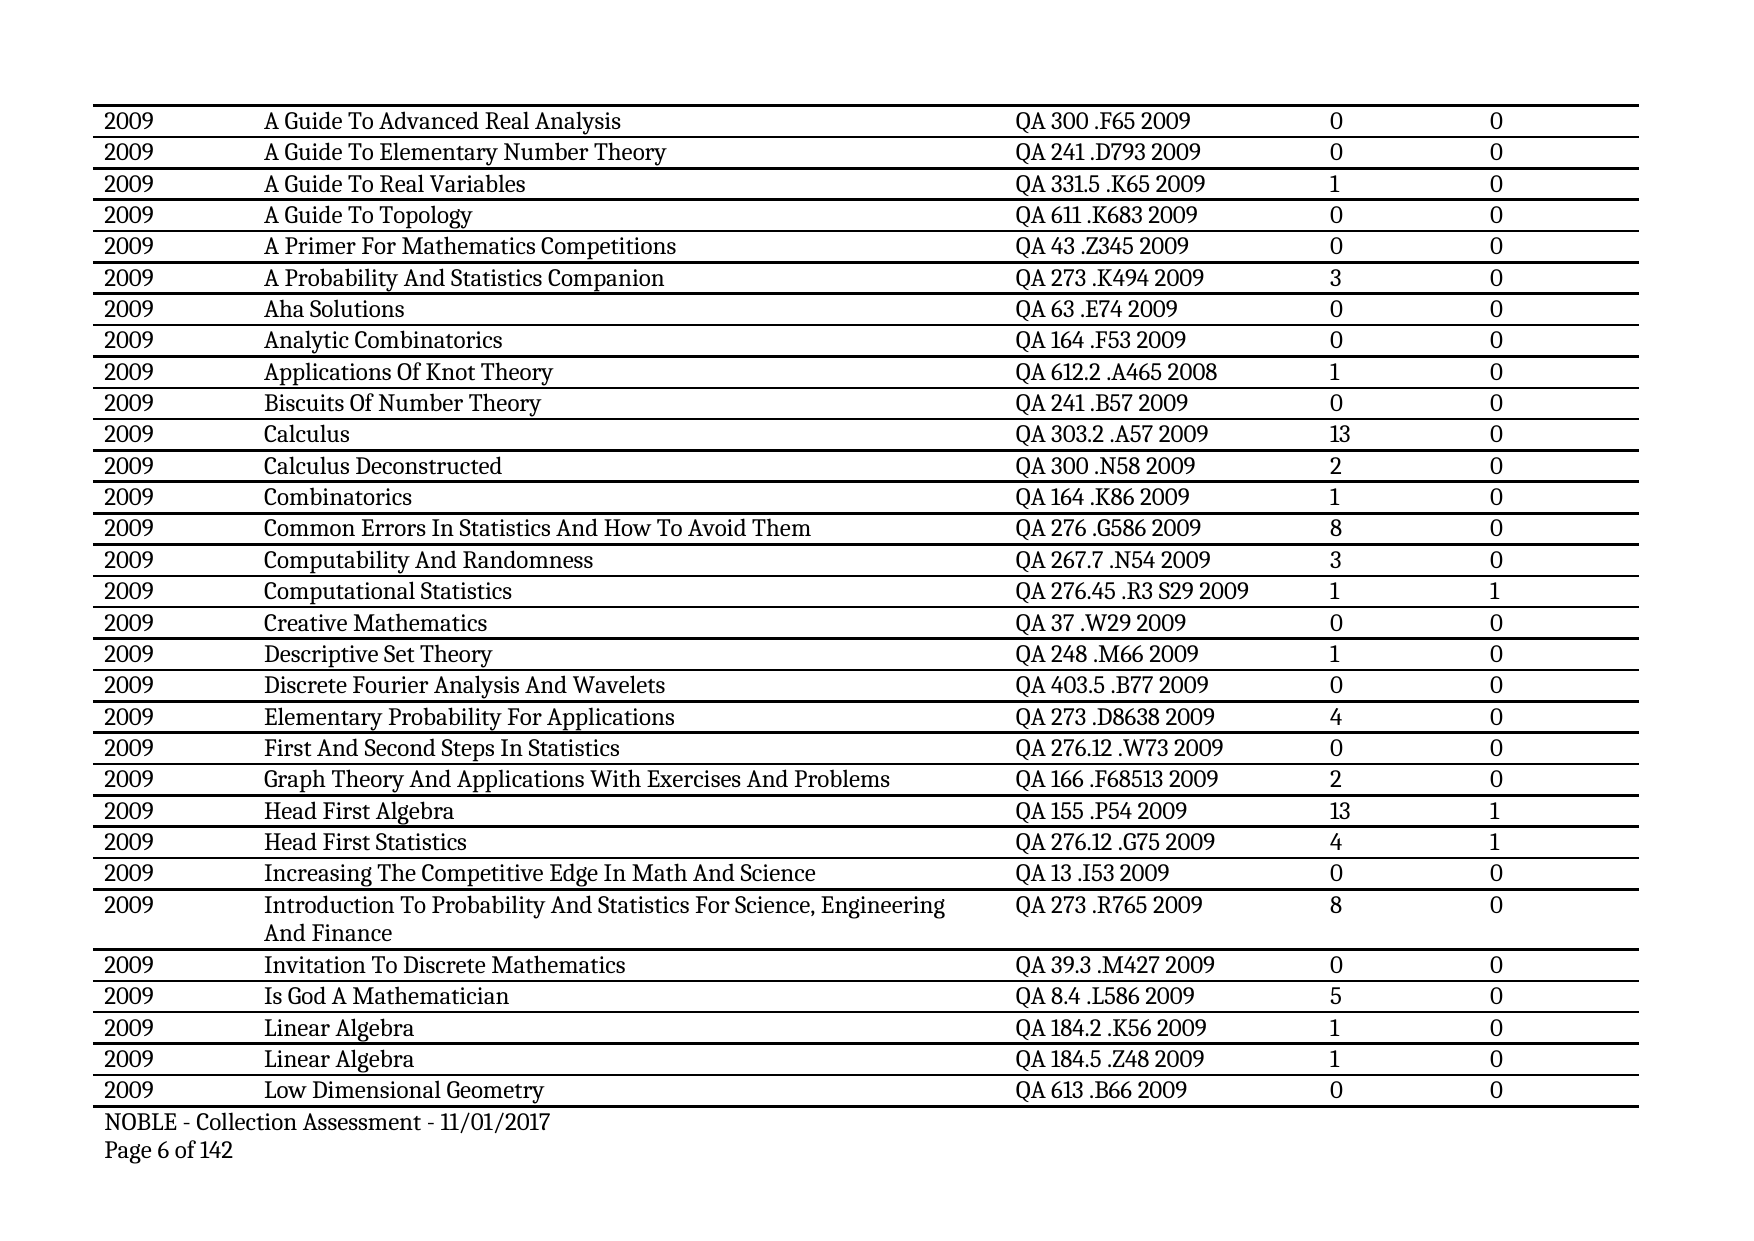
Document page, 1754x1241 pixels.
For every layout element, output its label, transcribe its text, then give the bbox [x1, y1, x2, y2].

table_cell 2009 [93, 1013, 253, 1042]
table_cell QA 241 .D793 2009 [999, 138, 1319, 167]
table_cell Creative Mathematics [253, 608, 999, 637]
table_cell Increasing The Competitive Edge In Math And Science [253, 859, 999, 888]
table_cell 0 [1479, 982, 1638, 1011]
table_cell Analytic Combinatorics [253, 326, 999, 355]
table_cell 1 [1319, 1013, 1478, 1042]
table_cell 0 [1479, 515, 1638, 543]
table_cell 0 [1479, 1045, 1638, 1073]
table_cell 0 [1319, 859, 1478, 888]
table_cell 0 [1319, 389, 1478, 418]
table_cell QA 164 .F53 2009 [999, 326, 1319, 355]
table_cell A Primer For Mathematics Competitions [253, 232, 999, 261]
table_cell Applications Of Knot Theory [253, 358, 999, 386]
table_cell 0 [1479, 107, 1638, 136]
table_cell 0 [1479, 295, 1638, 324]
table_cell 1 [1479, 797, 1638, 825]
table_cell QA 8.4 .L586 2009 [999, 982, 1319, 1011]
table_cell 2009 [93, 546, 253, 574]
table_cell 2009 [93, 734, 253, 763]
table_cell 0 [1479, 765, 1638, 794]
table_cell Aha Solutions [253, 295, 999, 324]
table_cell 2009 [93, 483, 253, 512]
table_cell 0 [1479, 232, 1638, 261]
table_cell 1 [1319, 577, 1478, 606]
table_cell QA 164 .K86 2009 [999, 483, 1319, 512]
table_cell 0 [1479, 608, 1638, 637]
table_cell 3 [1319, 264, 1478, 292]
table_cell 0 [1479, 326, 1638, 355]
table_cell QA 276.12 .W73 2009 [999, 734, 1319, 763]
table_cell QA 166 .F68513 2009 [999, 765, 1319, 794]
table_cell QA 300 .F65 2009 [999, 107, 1319, 136]
table_cell Computational Statistics [253, 577, 999, 606]
table_cell 0 [1319, 608, 1478, 637]
table_cell 2009 [93, 765, 253, 794]
table_cell Head First Statistics [253, 828, 999, 857]
table_cell Introduction To Probability And Statistics For Science, Engineering And Finance [253, 891, 999, 948]
table_cell 2009 [93, 1076, 253, 1105]
table_cell 0 [1319, 201, 1478, 229]
table_cell 1 [1319, 358, 1478, 386]
table_cell 2009 [93, 982, 253, 1011]
table_cell 5 [1319, 982, 1478, 1011]
table_cell 2009 [93, 107, 253, 136]
table_cell 0 [1479, 264, 1638, 292]
table_cell QA 273 .K494 2009 [999, 264, 1319, 292]
table_cell Calculus Deconstructed [253, 452, 999, 480]
table_cell 0 [1479, 170, 1638, 198]
table_cell Invitation To Discrete Mathematics [253, 951, 999, 979]
table_cell QA 300 .N58 2009 [999, 452, 1319, 480]
table_cell 1 [1319, 170, 1478, 198]
table_cell 0 [1479, 358, 1638, 386]
table_cell QA 403.5 .B77 2009 [999, 671, 1319, 700]
table_cell 8 [1319, 515, 1478, 543]
table_cell 2009 [93, 608, 253, 637]
table_cell 0 [1319, 295, 1478, 324]
table_cell 0 [1319, 1076, 1478, 1105]
table_cell First And Second Steps In Statistics [253, 734, 999, 763]
table_cell 0 [1479, 951, 1638, 979]
table_cell 2009 [93, 891, 253, 948]
table_cell QA 276 .G586 2009 [999, 515, 1319, 543]
table_cell 2009 [93, 452, 253, 480]
table_cell 0 [1319, 232, 1478, 261]
table_cell Computability And Randomness [253, 546, 999, 574]
table_cell 13 [1319, 797, 1478, 825]
table_cell QA 155 .P54 2009 [999, 797, 1319, 825]
table_cell QA 63 .E74 2009 [999, 295, 1319, 324]
table_cell 0 [1479, 452, 1638, 480]
table_cell A Guide To Elementary Number Theory [253, 138, 999, 167]
table_cell A Probability And Statistics Companion [253, 264, 999, 292]
table_cell Elementary Probability For Applications [253, 703, 999, 731]
table_cell QA 184.2 .K56 2009 [999, 1013, 1319, 1042]
table_cell A Guide To Real Variables [253, 170, 999, 198]
table_cell 1 [1319, 1045, 1478, 1073]
table_cell Low Dimensional Geometry [253, 1076, 999, 1105]
table_cell 2009 [93, 389, 253, 418]
table_cell 2009 [93, 295, 253, 324]
table_cell QA 613 .B66 2009 [999, 1076, 1319, 1105]
table_cell 8 [1319, 891, 1478, 948]
table_cell Head First Algebra [253, 797, 999, 825]
table_cell QA 276.45 .R3 S29 2009 [999, 577, 1319, 606]
table_cell 2009 [93, 577, 253, 606]
table_cell 4 [1319, 828, 1478, 857]
table_cell QA 39.3 .M427 2009 [999, 951, 1319, 979]
table_cell 2 [1319, 765, 1478, 794]
table_cell QA 303.2 .A57 2009 [999, 420, 1319, 449]
table_cell 2009 [93, 420, 253, 449]
table_cell 0 [1479, 138, 1638, 167]
table_cell QA 43 .Z345 2009 [999, 232, 1319, 261]
table_cell 2009 [93, 232, 253, 261]
table_cell 0 [1479, 703, 1638, 731]
table_cell 0 [1479, 1076, 1638, 1105]
table_cell 1 [1319, 640, 1478, 668]
table_cell 0 [1319, 107, 1478, 136]
table_cell 0 [1319, 326, 1478, 355]
table_cell Combinatorics [253, 483, 999, 512]
table_cell 2009 [93, 640, 253, 668]
table_cell QA 276.12 .G75 2009 [999, 828, 1319, 857]
table_cell 2009 [93, 326, 253, 355]
table_cell 2009 [93, 515, 253, 543]
table_cell QA 267.7 .N54 2009 [999, 546, 1319, 574]
table_cell 2009 [93, 797, 253, 825]
table_cell QA 611 .K683 2009 [999, 201, 1319, 229]
table_cell 0 [1479, 546, 1638, 574]
table_cell 0 [1319, 671, 1478, 700]
table_cell 0 [1479, 891, 1638, 948]
table_cell Discrete Fourier Analysis And Wavelets [253, 671, 999, 700]
table_cell Linear Algebra [253, 1013, 999, 1042]
table_cell Graph Theory And Applications With Exercises And Problems [253, 765, 999, 794]
table_cell QA 184.5 .Z48 2009 [999, 1045, 1319, 1073]
table_cell 0 [1479, 389, 1638, 418]
table_cell A Guide To Topology [253, 201, 999, 229]
table_cell Is God A Mathematician [253, 982, 999, 1011]
table_cell 1 [1479, 577, 1638, 606]
table_cell 2009 [93, 138, 253, 167]
table_cell QA 612.2 .A465 2008 [999, 358, 1319, 386]
table_cell 0 [1479, 734, 1638, 763]
table_cell QA 13 .I53 2009 [999, 859, 1319, 888]
table_cell 0 [1479, 859, 1638, 888]
table_cell 0 [1479, 640, 1638, 668]
table_cell 3 [1319, 546, 1478, 574]
table_cell 0 [1319, 138, 1478, 167]
table_cell 4 [1319, 703, 1478, 731]
table_cell 0 [1319, 734, 1478, 763]
table_cell QA 241 .B57 2009 [999, 389, 1319, 418]
table_cell QA 273 .R765 2009 [999, 891, 1319, 948]
table_cell 2009 [93, 264, 253, 292]
table_cell QA 37 .W29 2009 [999, 608, 1319, 637]
table_cell 1 [1319, 483, 1478, 512]
table_cell Descriptive Set Theory [253, 640, 999, 668]
table_cell 0 [1479, 483, 1638, 512]
table_cell QA 273 .D8638 2009 [999, 703, 1319, 731]
table_cell 2009 [93, 828, 253, 857]
table_cell 0 [1479, 201, 1638, 229]
table_cell 2009 [93, 201, 253, 229]
table_cell 2009 [93, 358, 253, 386]
table_cell Biscuits Of Number Theory [253, 389, 999, 418]
table_cell 13 [1319, 420, 1478, 449]
table_cell 2009 [93, 170, 253, 198]
table_cell Linear Algebra [253, 1045, 999, 1073]
table_cell 2009 [93, 703, 253, 731]
table_cell 2009 [93, 951, 253, 979]
table_cell 0 [1479, 420, 1638, 449]
table_cell 0 [1479, 671, 1638, 700]
table_cell 0 [1319, 951, 1478, 979]
table_cell 2009 [93, 1045, 253, 1073]
table_cell QA 248 .M66 2009 [999, 640, 1319, 668]
table_cell 2 [1319, 452, 1478, 480]
table_cell QA 331.5 .K65 2009 [999, 170, 1319, 198]
table_cell 1 [1479, 828, 1638, 857]
table_cell 2009 [93, 859, 253, 888]
table_cell A Guide To Advanced Real Analysis [253, 107, 999, 136]
table_cell Calculus [253, 420, 999, 449]
table_cell Common Errors In Statistics And How To Avoid Them [253, 515, 999, 543]
table_cell 0 [1479, 1013, 1638, 1042]
table_cell 2009 [93, 671, 253, 700]
